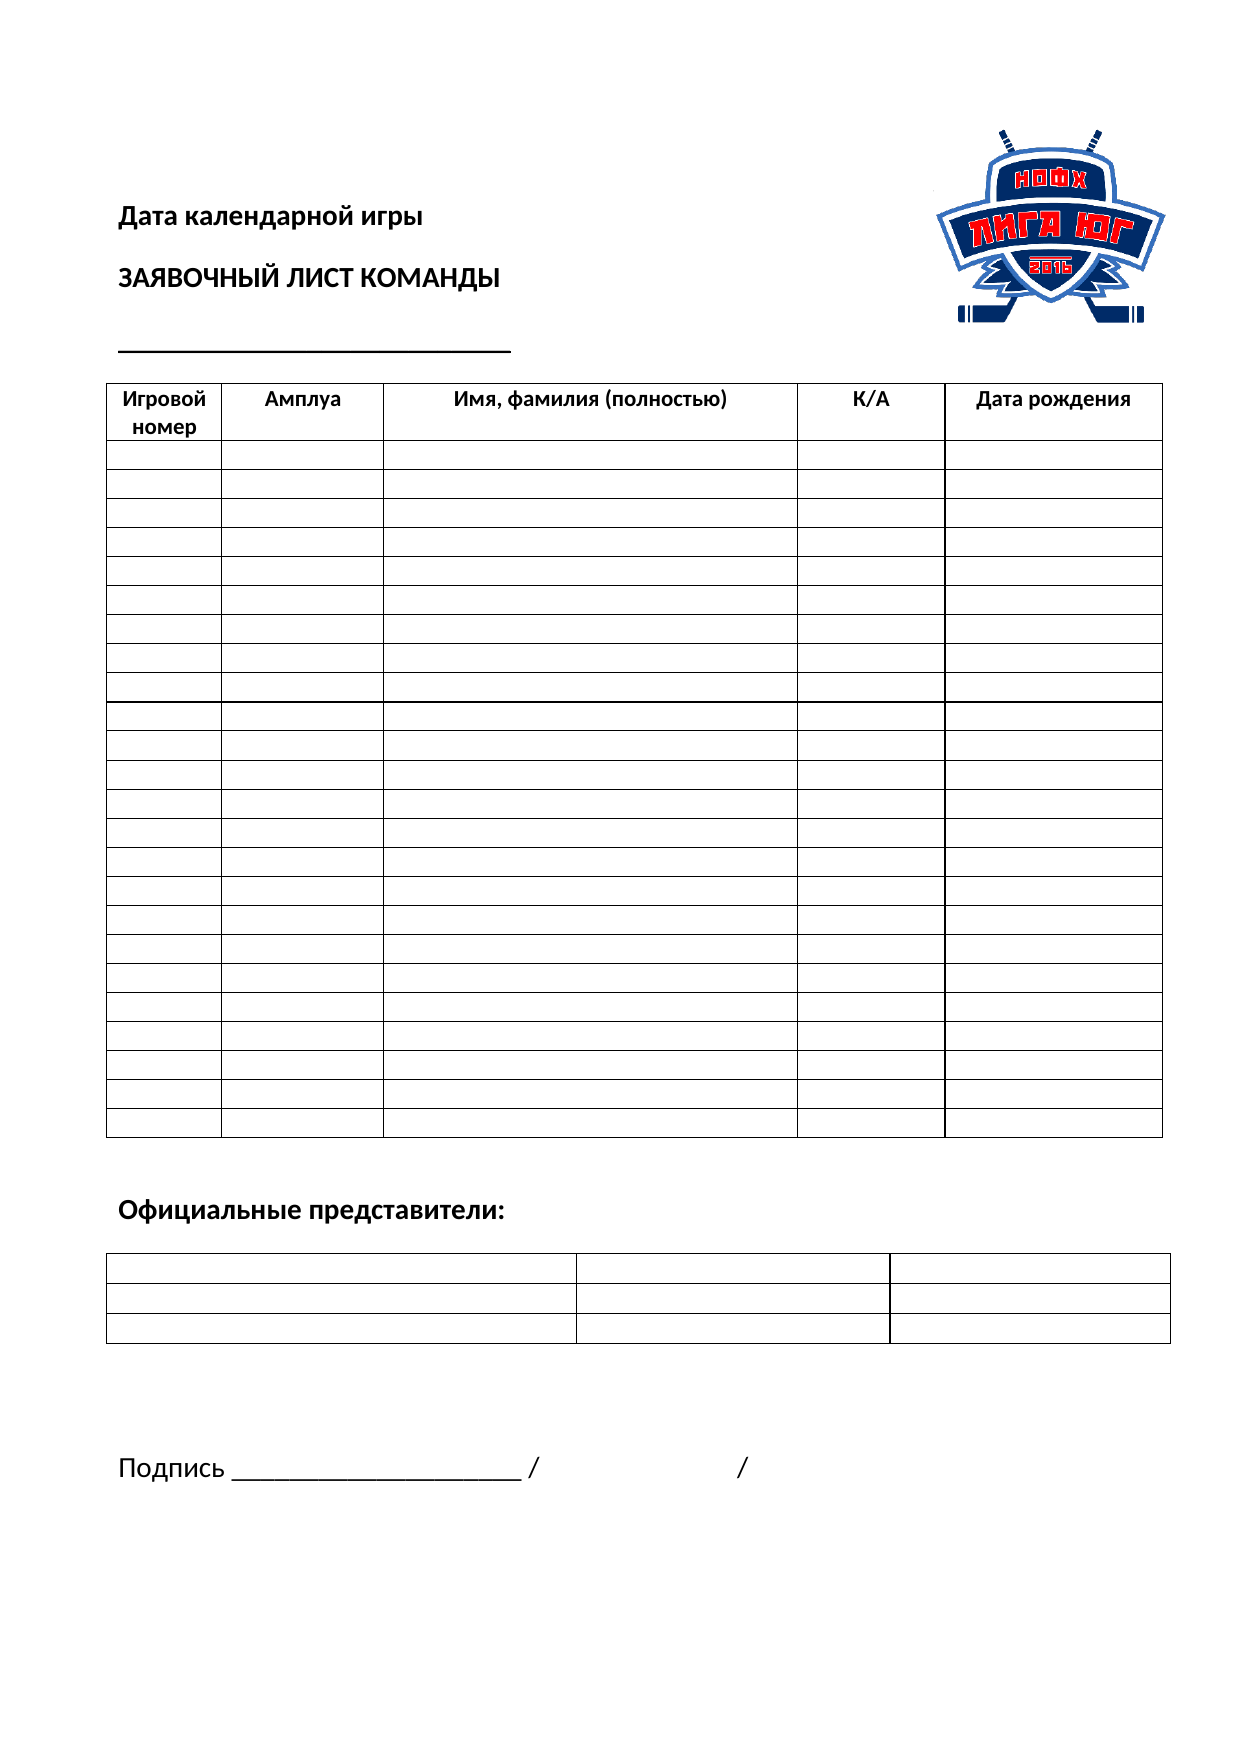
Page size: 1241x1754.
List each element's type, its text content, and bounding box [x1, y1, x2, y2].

table_cell [798, 964, 944, 992]
table_cell [384, 848, 797, 876]
text ___________________________ [118, 321, 1152, 357]
table_header Амплуа [222, 384, 383, 440]
table_cell [384, 1051, 797, 1079]
table_cell [946, 1022, 1162, 1050]
table_cell [222, 1022, 383, 1050]
table_cell [222, 819, 383, 847]
table_cell [798, 1080, 944, 1108]
table_cell [384, 673, 797, 701]
table_cell [222, 1051, 383, 1079]
table_cell [384, 528, 797, 556]
table_cell [107, 877, 221, 905]
table_cell [107, 586, 221, 614]
table_cell [222, 848, 383, 876]
table_cell [222, 993, 383, 1021]
table_cell [384, 935, 797, 963]
table_cell [577, 1314, 889, 1342]
table_cell [107, 703, 221, 730]
table_cell [107, 470, 221, 498]
table_cell [107, 528, 221, 556]
table_cell [946, 790, 1162, 818]
table_cell [384, 586, 797, 614]
table_cell [946, 557, 1162, 585]
table_cell [384, 906, 797, 934]
table_header Дата рождения [946, 384, 1162, 440]
table_cell [222, 615, 383, 643]
table_cell [222, 528, 383, 556]
table_cell [798, 1109, 944, 1137]
table_cell [946, 644, 1162, 672]
table_header [107, 1254, 576, 1283]
table_cell [946, 906, 1162, 934]
table_cell [798, 935, 944, 963]
table_cell [798, 731, 944, 759]
table_cell [222, 703, 383, 730]
text Официальные представители: [118, 1191, 1152, 1227]
table_cell [107, 731, 221, 759]
table_cell [891, 1314, 1170, 1342]
table_cell [384, 499, 797, 527]
table_cell [107, 1022, 221, 1050]
table_cell [384, 703, 797, 730]
table_cell [107, 1051, 221, 1079]
table_cell [384, 1080, 797, 1108]
table_cell [798, 557, 944, 585]
table_cell [107, 1080, 221, 1108]
table_cell [798, 615, 944, 643]
table_cell [222, 1109, 383, 1137]
table_cell [384, 441, 797, 469]
table_cell [946, 703, 1162, 730]
table_cell [798, 644, 944, 672]
table_cell [798, 790, 944, 818]
table_cell [107, 964, 221, 992]
table_cell [222, 906, 383, 934]
table_cell [946, 731, 1162, 759]
table_cell [384, 557, 797, 585]
table_cell [946, 993, 1162, 1021]
table_cell [222, 935, 383, 963]
table_cell [798, 499, 944, 527]
table_cell [384, 877, 797, 905]
table_cell [798, 877, 944, 905]
table_cell [798, 819, 944, 847]
table_cell [107, 441, 221, 469]
table_cell [798, 1051, 944, 1079]
table_cell [222, 470, 383, 498]
table_cell [798, 586, 944, 614]
table_cell [222, 964, 383, 992]
table_cell [946, 1109, 1162, 1137]
table_cell [222, 499, 383, 527]
table_cell [946, 1051, 1162, 1079]
table_cell [222, 790, 383, 818]
table_header К/А [798, 384, 944, 440]
table_cell [946, 441, 1162, 469]
table_cell [107, 1314, 576, 1342]
table_cell [946, 935, 1162, 963]
table_cell [798, 441, 944, 469]
table_cell [107, 848, 221, 876]
table_cell [107, 644, 221, 672]
table_cell [384, 819, 797, 847]
table_cell [222, 1080, 383, 1108]
table_cell [384, 470, 797, 498]
table_cell [798, 848, 944, 876]
table_cell [222, 731, 383, 759]
table_cell [384, 644, 797, 672]
table_cell [384, 731, 797, 759]
table_cell [222, 441, 383, 469]
table_cell [384, 761, 797, 788]
table_header [891, 1254, 1170, 1283]
table_cell [107, 1284, 576, 1313]
table_cell [946, 964, 1162, 992]
table_cell [798, 528, 944, 556]
table_cell [798, 906, 944, 934]
table_header [577, 1254, 889, 1283]
table_cell [384, 1022, 797, 1050]
table_cell [384, 790, 797, 818]
table_cell [222, 761, 383, 788]
table_cell [946, 848, 1162, 876]
table_cell [107, 790, 221, 818]
table_cell [107, 935, 221, 963]
table_cell [384, 993, 797, 1021]
table_cell [946, 499, 1162, 527]
table_cell [107, 993, 221, 1021]
table_header Имя, фамилия (полностью) [384, 384, 797, 440]
table_cell [107, 761, 221, 788]
table_cell [798, 703, 944, 730]
table_cell [946, 761, 1162, 788]
table_header Игровой номер [107, 384, 221, 440]
table_cell [798, 470, 944, 498]
table_cell [384, 1109, 797, 1137]
table_cell [577, 1284, 889, 1313]
table_cell [107, 673, 221, 701]
table_cell [891, 1284, 1170, 1313]
table_cell [107, 499, 221, 527]
table_cell [946, 470, 1162, 498]
table_cell [222, 673, 383, 701]
table_cell [946, 673, 1162, 701]
table_cell [384, 615, 797, 643]
table_cell [222, 644, 383, 672]
table_cell [946, 1080, 1162, 1108]
table_cell [384, 964, 797, 992]
text Подпись ____________________ / / [118, 1449, 1152, 1485]
table_cell [107, 819, 221, 847]
table_cell [946, 877, 1162, 905]
table_cell [107, 1109, 221, 1137]
text Дата календарной игры [118, 197, 933, 233]
table_cell [946, 528, 1162, 556]
table_cell [107, 557, 221, 585]
table_cell [107, 615, 221, 643]
table_cell [798, 993, 944, 1021]
table_cell [798, 761, 944, 788]
table_cell [107, 906, 221, 934]
table_cell [798, 673, 944, 701]
picture [927, 123, 1172, 330]
table_cell [222, 557, 383, 585]
table_cell [946, 819, 1162, 847]
table_cell [798, 1022, 944, 1050]
table_cell [946, 586, 1162, 614]
table_cell [222, 586, 383, 614]
table_cell [946, 615, 1162, 643]
table_cell [222, 877, 383, 905]
text ЗАЯВОЧНЫЙ ЛИСТ КОМАНДЫ [118, 259, 958, 295]
